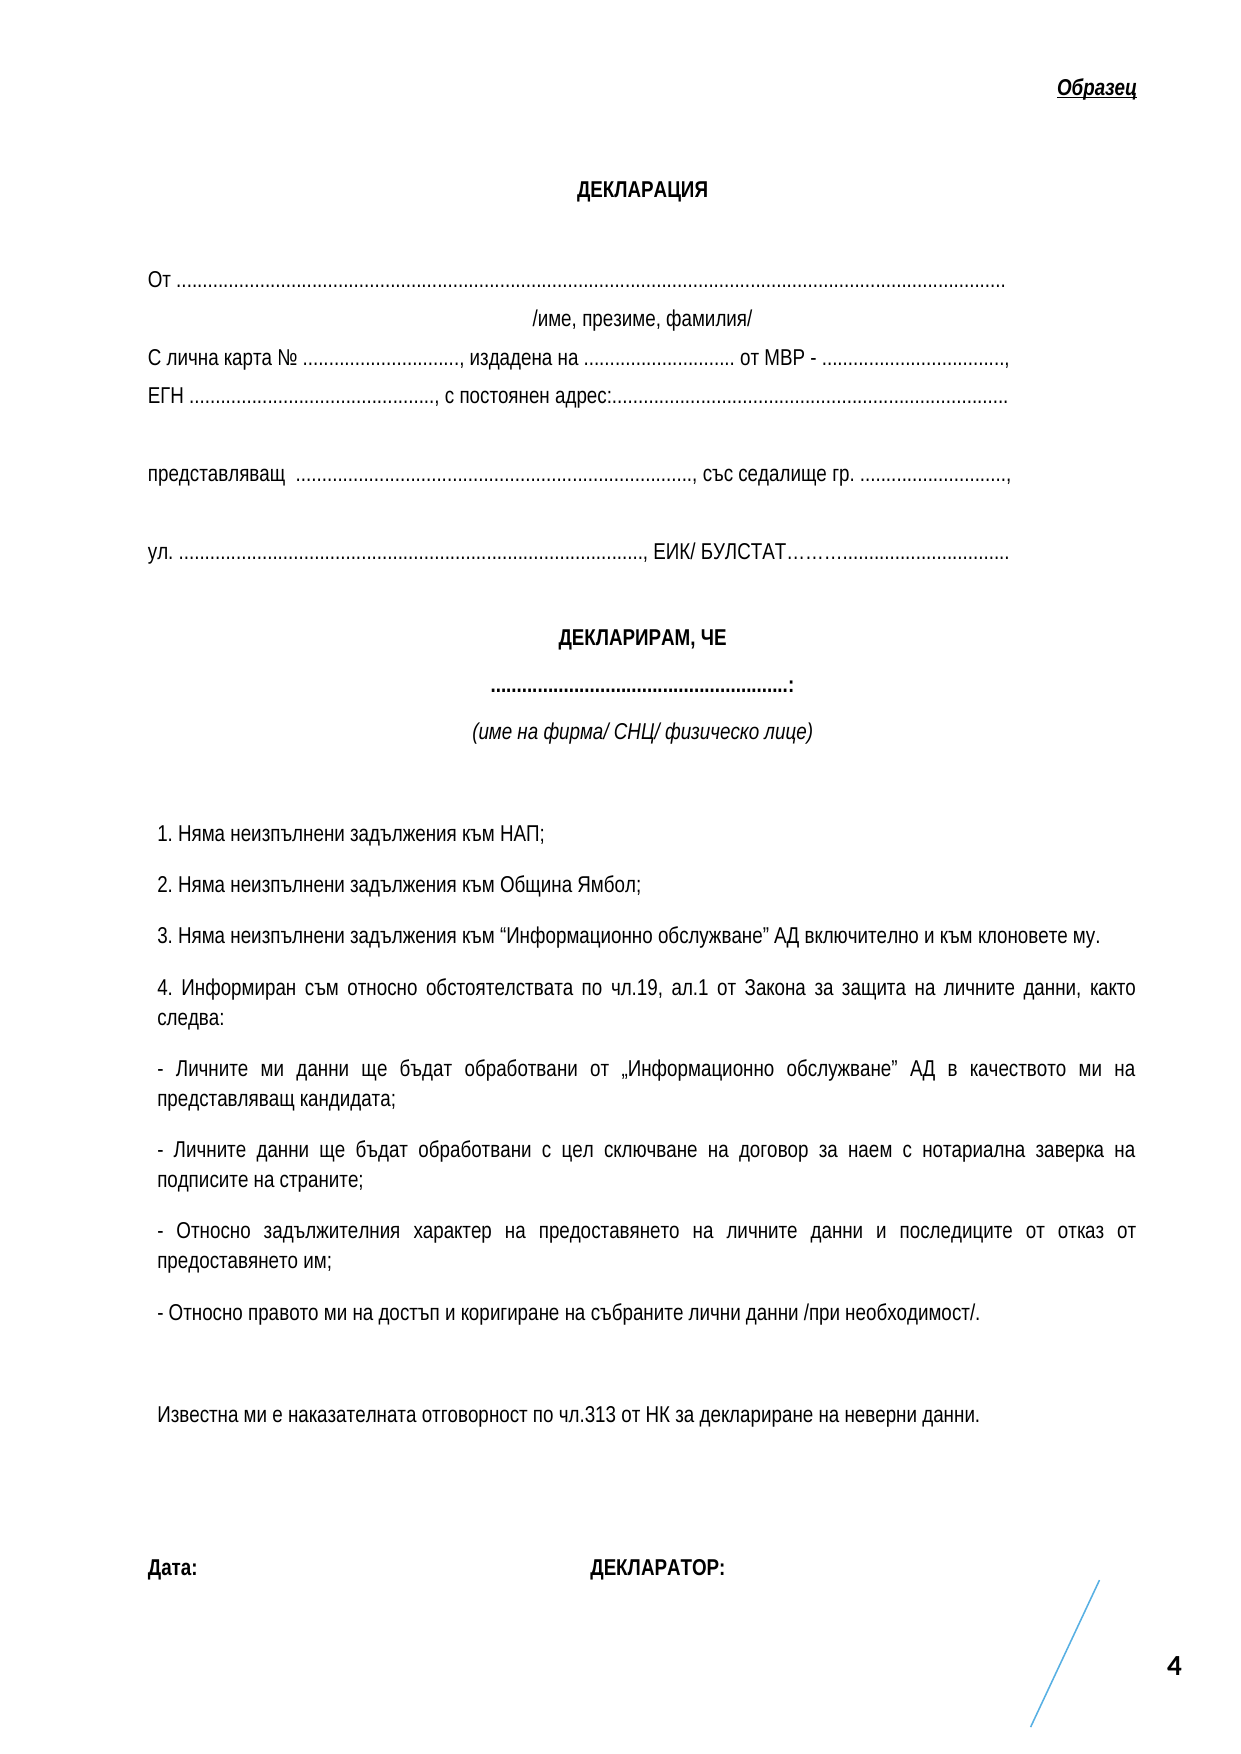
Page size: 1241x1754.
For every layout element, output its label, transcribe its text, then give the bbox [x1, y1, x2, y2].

text С лична карта № .............................., издадена на ............................. от МВР - ..................................., [148, 343, 1137, 370]
text - Относно задължителния характер на предоставянето на личните данни и последиците от отказ от предоставянето им; [157, 1217, 1137, 1274]
text Образец [148, 74, 1137, 100]
text 4. Информиран съм относно обстоятелствата по чл.19, ал.1 от Закона за защита на личните данни, както следва: [157, 973, 1137, 1030]
text - Личните ми данни ще бъдат обработвани от „Информационно обслужване” АД в качеството ми на представляващ кандидата; [157, 1055, 1137, 1111]
text ДЕКЛАРИРАМ, ЧЕ [148, 624, 1137, 650]
text Дата: ДЕКЛАРАТОР: [148, 1554, 1137, 1580]
text /име, презиме, фамилия/ [148, 305, 1137, 331]
text - Относно правото ми на достъп и коригиране на събраните лични данни /при необходимост/. [157, 1298, 1137, 1325]
text .........................................................: [148, 671, 1137, 697]
text Известна ми е наказателната отговорност по чл.313 от НК за деклариране на неверни данни. [157, 1401, 1137, 1427]
text 3. Няма неизпълнени задължения към “Информационно обслужване” АД включително и към клоновете му. [157, 922, 1137, 949]
text От ............................................................................................................................................................... [148, 266, 1137, 292]
text 2. Няма неизпълнени задължения към Община Ямбол; [157, 871, 1137, 898]
text 1. Няма неизпълнени задължения към НАП; [157, 820, 1137, 847]
text ул. ........................................................................................., ЕИК/ БУЛСТАТ………................................ [148, 538, 1137, 564]
text представляващ ............................................................................, със седалище гр. ............................, [148, 460, 1137, 486]
text - Личните данни ще бъдат обработвани с цел сключване на договор за наем с нотариална заверка на подписите на страните; [157, 1136, 1137, 1192]
text ДЕКЛАРАЦИЯ [148, 176, 1137, 202]
text (име на фирма/ СНЦ/ физическо лице) [148, 718, 1137, 744]
text ЕГН ..............................................., с постоянен адрес:............................................................................ [148, 382, 1137, 409]
